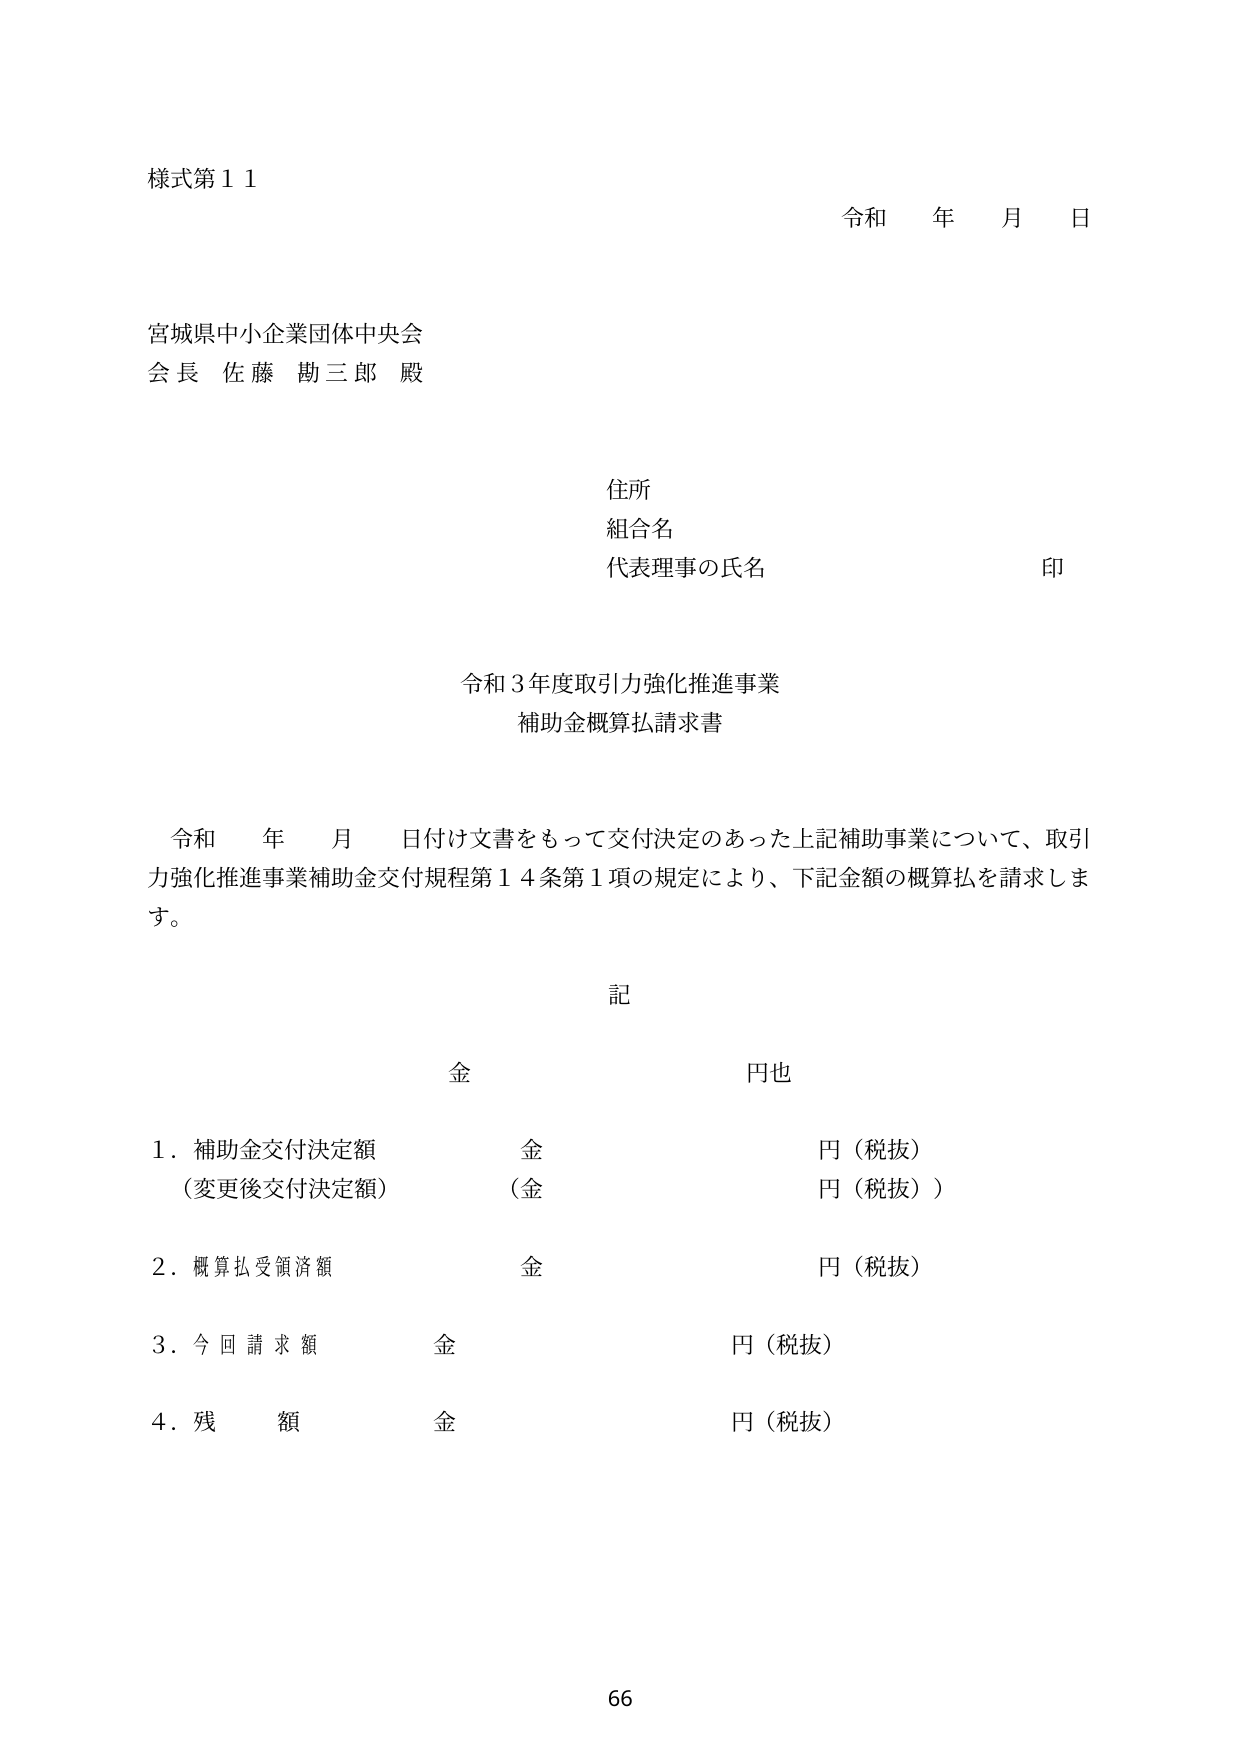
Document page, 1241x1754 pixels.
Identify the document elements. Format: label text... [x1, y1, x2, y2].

text 代表理事の氏名 印 [606, 547, 1092, 586]
text ２．概算払受領済額 金 円（税抜） [148, 1246, 1092, 1285]
text ４．残 額 金 円（税抜） [148, 1401, 1092, 1440]
text 様式第１１ [148, 158, 1092, 197]
text 令和 年 月 日 [148, 197, 1092, 236]
text 令和３年度取引力強化推進事業 [148, 663, 1092, 702]
text 会 長 佐 藤 勘 三 郎 殿 [148, 352, 1092, 391]
text 補助金概算払請求書 [148, 702, 1092, 741]
text 組合名 [606, 508, 1092, 547]
text 記 [148, 974, 1092, 1013]
text ３．今 回 請 求 額 金 円（税抜） [148, 1324, 1092, 1363]
text 金 円也 [148, 1052, 1092, 1091]
text 令和 年 月 日付け文書をもって交付決定のあった上記補助事業について、取引力強化推進事業補助金交付規程第１４条第１項の規定により、下記金額の概算払を請求します。 [148, 819, 1092, 935]
text 住所 [606, 469, 1092, 508]
text 宮城県中小企業団体中央会 [148, 313, 1092, 352]
text （変更後交付決定額） （金 円（税抜）） [148, 1168, 1092, 1207]
text １．補助金交付決定額 金 円（税抜） [148, 1129, 1092, 1168]
